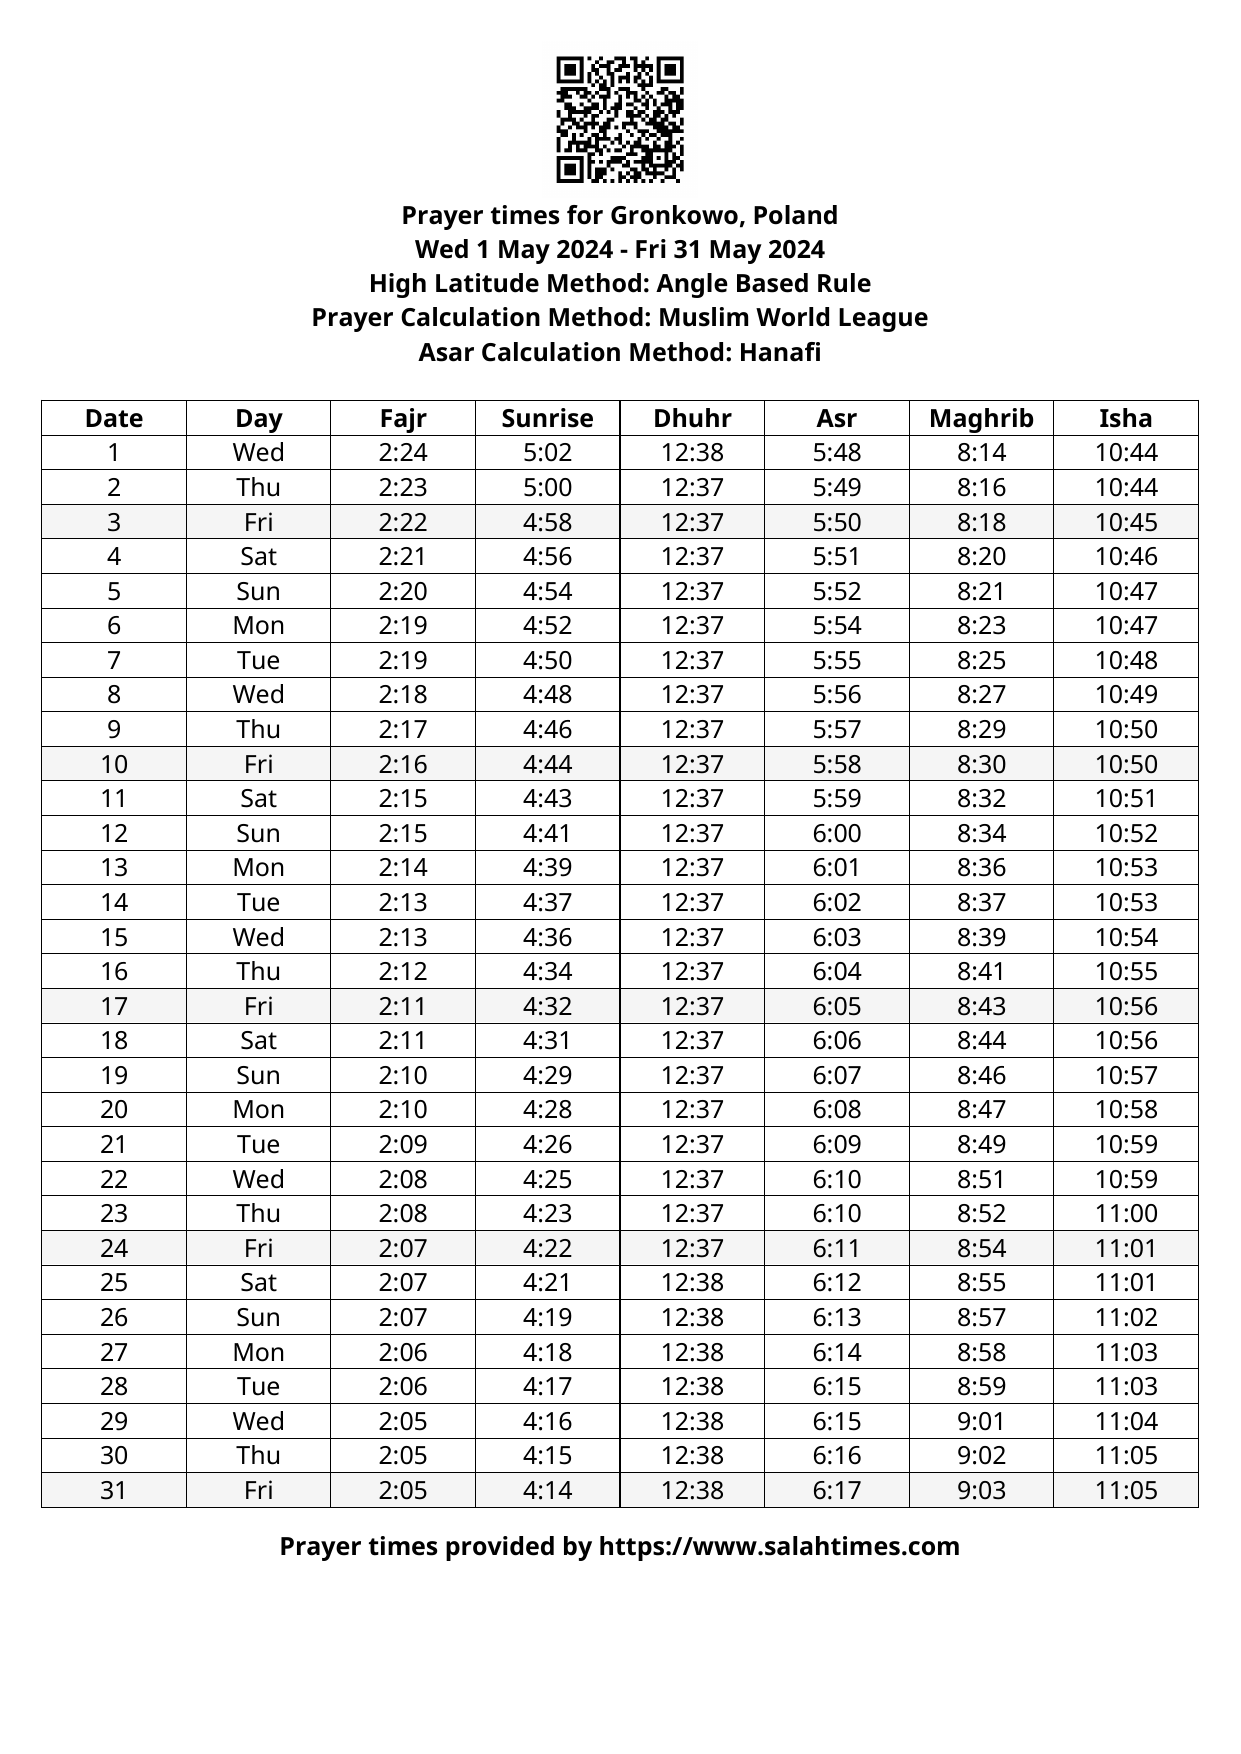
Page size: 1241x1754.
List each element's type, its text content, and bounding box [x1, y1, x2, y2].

table_cell Fri [187, 747, 330, 780]
table_cell 5:50 [765, 505, 909, 538]
table_cell 12:37 [621, 1127, 764, 1161]
table_cell 8:43 [910, 989, 1053, 1022]
table_cell 19 [42, 1058, 186, 1092]
table_header Dhuhr [621, 401, 764, 434]
table_cell 2:08 [331, 1162, 475, 1195]
table_cell 2:10 [331, 1058, 475, 1092]
table_header Day [187, 401, 330, 434]
text Wed 1 May 2024 - Fri 31 May 2024 [42, 232, 1198, 266]
table_cell Tue [187, 1127, 330, 1161]
table_cell 4:46 [476, 712, 619, 746]
table_cell 17 [42, 989, 186, 1022]
table_cell 2:06 [331, 1369, 475, 1403]
table_cell 4:16 [476, 1404, 619, 1437]
table_cell 28 [42, 1369, 186, 1403]
table_cell 8:51 [910, 1162, 1053, 1195]
table_cell 4:48 [476, 678, 619, 711]
table_cell 12:37 [621, 851, 764, 884]
text Asar Calculation Method: Hanafi [42, 334, 1198, 368]
table_cell 8:44 [910, 1024, 1053, 1057]
table_cell 8:25 [910, 643, 1053, 677]
table_cell Fri [187, 1473, 330, 1507]
table_cell 4:22 [476, 1231, 619, 1264]
table_cell 4 [42, 539, 186, 573]
table_cell 10:56 [1054, 1024, 1198, 1057]
table_cell 12:37 [621, 643, 764, 677]
table_cell 9:02 [910, 1439, 1053, 1472]
table_cell 5 [42, 574, 186, 607]
table_cell Thu [187, 954, 330, 988]
table_cell 2:22 [331, 505, 475, 538]
table_cell Sat [187, 1266, 330, 1299]
table_cell 11:02 [1054, 1300, 1198, 1334]
table_cell 10:57 [1054, 1058, 1198, 1092]
table_cell 10:44 [1054, 470, 1198, 504]
table_cell Thu [187, 1439, 330, 1472]
table_cell 30 [42, 1439, 186, 1472]
table_cell 4:58 [476, 505, 619, 538]
table_cell 2:19 [331, 609, 475, 642]
table_cell 12:38 [621, 1404, 764, 1437]
table_header Sunrise [476, 401, 619, 434]
table_cell 8:49 [910, 1127, 1053, 1161]
table_cell 6:16 [765, 1439, 909, 1472]
table_cell 1 [42, 436, 186, 469]
table_cell 8:23 [910, 609, 1053, 642]
table_header Asr [765, 401, 909, 434]
table_cell 2:05 [331, 1473, 475, 1507]
picture [542, 41, 699, 198]
table_cell 8:58 [910, 1335, 1053, 1368]
table_cell 12:37 [621, 678, 764, 711]
table_cell 4:37 [476, 885, 619, 919]
table_cell Tue [187, 885, 330, 919]
table_cell 10:44 [1054, 436, 1198, 469]
table_cell 4:39 [476, 851, 619, 884]
table_cell 10 [42, 747, 186, 780]
table_cell 2:07 [331, 1266, 475, 1299]
table_cell 8:30 [910, 747, 1053, 780]
table_cell 8:39 [910, 920, 1053, 953]
table_cell 10:45 [1054, 505, 1198, 538]
table_cell Wed [187, 920, 330, 953]
table_cell 12:38 [621, 1335, 764, 1368]
table_cell 7 [42, 643, 186, 677]
table_cell 6:06 [765, 1024, 909, 1057]
table_cell 6:10 [765, 1196, 909, 1230]
table_cell 6:14 [765, 1335, 909, 1368]
table_cell 6 [42, 609, 186, 642]
table_cell 4:23 [476, 1196, 619, 1230]
table_cell 14 [42, 885, 186, 919]
table_header Date [42, 401, 186, 434]
table_cell 4:17 [476, 1369, 619, 1403]
table_cell 4:34 [476, 954, 619, 988]
table_cell 12:38 [621, 1300, 764, 1334]
table_cell 2:07 [331, 1231, 475, 1264]
table_cell 12:38 [621, 1369, 764, 1403]
table_cell 2:11 [331, 989, 475, 1022]
table_cell 2:08 [331, 1196, 475, 1230]
table_cell 4:18 [476, 1335, 619, 1368]
table_cell 4:25 [476, 1162, 619, 1195]
text Prayer times provided by https://www.salahtimes.com [42, 1528, 1198, 1563]
table_cell Wed [187, 1404, 330, 1437]
table_cell 10:53 [1054, 885, 1198, 919]
table_cell 2:19 [331, 643, 475, 677]
table_cell 10:55 [1054, 954, 1198, 988]
table_cell 8:59 [910, 1369, 1053, 1403]
table_cell Wed [187, 436, 330, 469]
table_cell 9:03 [910, 1473, 1053, 1507]
table_cell 9 [42, 712, 186, 746]
table_cell 12:37 [621, 1196, 764, 1230]
table_cell 21 [42, 1127, 186, 1161]
table_cell 2:14 [331, 851, 475, 884]
table_cell 5:54 [765, 609, 909, 642]
table_cell 2:17 [331, 712, 475, 746]
table_cell 6:01 [765, 851, 909, 884]
table_cell Thu [187, 470, 330, 504]
table_cell Sun [187, 1058, 330, 1092]
table_cell 8:32 [910, 781, 1053, 815]
table_cell 12:38 [621, 1473, 764, 1507]
table_cell 8:21 [910, 574, 1053, 607]
table_cell 8:16 [910, 470, 1053, 504]
table_cell 10:59 [1054, 1162, 1198, 1195]
table_cell 2:12 [331, 954, 475, 988]
table_cell 8:18 [910, 505, 1053, 538]
table_cell 2:23 [331, 470, 475, 504]
text Prayer Calculation Method: Muslim World League [42, 300, 1198, 334]
table_cell 11 [42, 781, 186, 815]
table_cell 10:50 [1054, 712, 1198, 746]
table_cell 10:46 [1054, 539, 1198, 573]
table_cell 10:59 [1054, 1127, 1198, 1161]
table_cell 6:11 [765, 1231, 909, 1264]
table_cell 4:44 [476, 747, 619, 780]
table_cell 12:37 [621, 747, 764, 780]
table_cell 2:15 [331, 781, 475, 815]
table_cell Sat [187, 539, 330, 573]
table_cell 12:38 [621, 1439, 764, 1472]
table_cell 12:37 [621, 1093, 764, 1126]
table_cell 6:10 [765, 1162, 909, 1195]
table_cell 6:15 [765, 1404, 909, 1437]
table_cell Fri [187, 1231, 330, 1264]
table_cell Tue [187, 1369, 330, 1403]
table_header Isha [1054, 401, 1198, 434]
table_cell 18 [42, 1024, 186, 1057]
table_cell 4:26 [476, 1127, 619, 1161]
table_cell Mon [187, 1335, 330, 1368]
table_cell 2:21 [331, 539, 475, 573]
table_cell 10:48 [1054, 643, 1198, 677]
table_header Fajr [331, 401, 475, 434]
table_cell 5:59 [765, 781, 909, 815]
table_cell 8 [42, 678, 186, 711]
table_cell Wed [187, 1162, 330, 1195]
table_cell 6:05 [765, 989, 909, 1022]
table_cell 2:09 [331, 1127, 475, 1161]
text High Latitude Method: Angle Based Rule [42, 266, 1198, 300]
table_cell 8:27 [910, 678, 1053, 711]
table_cell 11:03 [1054, 1369, 1198, 1403]
table_cell 12:37 [621, 781, 764, 815]
table_cell Sat [187, 1024, 330, 1057]
table_cell Wed [187, 678, 330, 711]
table_cell 25 [42, 1266, 186, 1299]
table_cell 9:01 [910, 1404, 1053, 1437]
table_cell 12:37 [621, 1024, 764, 1057]
table_cell 4:28 [476, 1093, 619, 1126]
table_cell 12:37 [621, 574, 764, 607]
table_cell 8:55 [910, 1266, 1053, 1299]
table_cell 12:37 [621, 920, 764, 953]
table_cell 12:37 [621, 712, 764, 746]
table_cell 5:00 [476, 470, 619, 504]
table_cell 4:36 [476, 920, 619, 953]
table_cell 4:14 [476, 1473, 619, 1507]
table_cell Tue [187, 643, 330, 677]
table_cell 12:37 [621, 1231, 764, 1264]
table_cell 6:04 [765, 954, 909, 988]
table_cell 8:20 [910, 539, 1053, 573]
table_cell 2:13 [331, 885, 475, 919]
table_cell 11:00 [1054, 1196, 1198, 1230]
table_cell Mon [187, 851, 330, 884]
table_cell 11:01 [1054, 1266, 1198, 1299]
table_cell 6:09 [765, 1127, 909, 1161]
table_cell 5:56 [765, 678, 909, 711]
table_cell 4:19 [476, 1300, 619, 1334]
table_cell 12:37 [621, 505, 764, 538]
table_cell 8:41 [910, 954, 1053, 988]
table_cell 12:37 [621, 989, 764, 1022]
table_cell 12:37 [621, 1162, 764, 1195]
table_cell 2:07 [331, 1300, 475, 1334]
table_cell 6:17 [765, 1473, 909, 1507]
table_cell 10:58 [1054, 1093, 1198, 1126]
table_cell 29 [42, 1404, 186, 1437]
table_cell 3 [42, 505, 186, 538]
table_cell 4:52 [476, 609, 619, 642]
table_cell 6:12 [765, 1266, 909, 1299]
table_cell 5:55 [765, 643, 909, 677]
table_cell 31 [42, 1473, 186, 1507]
table_cell 4:43 [476, 781, 619, 815]
table_cell 2:16 [331, 747, 475, 780]
table_header Maghrib [910, 401, 1053, 434]
table_cell 12:37 [621, 539, 764, 573]
table_cell 15 [42, 920, 186, 953]
table_cell 10:52 [1054, 816, 1198, 849]
table_cell 20 [42, 1093, 186, 1126]
table_cell 2:06 [331, 1335, 475, 1368]
table_cell 2 [42, 470, 186, 504]
table_cell 2:15 [331, 816, 475, 849]
table_cell 6:08 [765, 1093, 909, 1126]
table_cell 8:29 [910, 712, 1053, 746]
table_cell 8:47 [910, 1093, 1053, 1126]
table_cell 2:05 [331, 1439, 475, 1472]
table_cell 10:49 [1054, 678, 1198, 711]
table_cell 11:01 [1054, 1231, 1198, 1264]
table_cell 5:52 [765, 574, 909, 607]
table_cell 10:47 [1054, 574, 1198, 607]
table_cell 11:05 [1054, 1473, 1198, 1507]
table_cell 4:15 [476, 1439, 619, 1472]
table_cell 12:38 [621, 436, 764, 469]
table_cell 13 [42, 851, 186, 884]
table_cell 5:57 [765, 712, 909, 746]
table_cell 5:48 [765, 436, 909, 469]
table_cell 6:02 [765, 885, 909, 919]
table_cell 4:54 [476, 574, 619, 607]
table_cell 10:51 [1054, 781, 1198, 815]
table_cell 4:29 [476, 1058, 619, 1092]
table_cell 5:49 [765, 470, 909, 504]
table_cell Mon [187, 609, 330, 642]
table_cell 8:57 [910, 1300, 1053, 1334]
table_cell 16 [42, 954, 186, 988]
table_cell 11:04 [1054, 1404, 1198, 1437]
table_cell 2:20 [331, 574, 475, 607]
text Prayer times for Gronkowo, Poland [42, 198, 1198, 232]
table_cell 8:54 [910, 1231, 1053, 1264]
table_cell 6:07 [765, 1058, 909, 1092]
table_cell 4:56 [476, 539, 619, 573]
table_cell Fri [187, 505, 330, 538]
table_cell 5:58 [765, 747, 909, 780]
table_cell 12:37 [621, 609, 764, 642]
table_cell 10:50 [1054, 747, 1198, 780]
table_cell 4:32 [476, 989, 619, 1022]
table_cell 24 [42, 1231, 186, 1264]
table_cell Sun [187, 816, 330, 849]
table_cell Thu [187, 1196, 330, 1230]
table_cell 12:37 [621, 885, 764, 919]
table_cell 8:36 [910, 851, 1053, 884]
table_cell 23 [42, 1196, 186, 1230]
table_cell 8:37 [910, 885, 1053, 919]
table_cell 12:37 [621, 816, 764, 849]
table_cell 5:51 [765, 539, 909, 573]
table_cell Mon [187, 1093, 330, 1126]
table_cell 6:03 [765, 920, 909, 953]
table_cell 2:24 [331, 436, 475, 469]
table_cell 10:53 [1054, 851, 1198, 884]
table_cell 5:02 [476, 436, 619, 469]
table_cell Sun [187, 574, 330, 607]
table_cell 4:21 [476, 1266, 619, 1299]
table_cell 4:31 [476, 1024, 619, 1057]
table_cell 8:46 [910, 1058, 1053, 1092]
table_cell 2:05 [331, 1404, 475, 1437]
table_cell 22 [42, 1162, 186, 1195]
table_cell 12:37 [621, 470, 764, 504]
table_cell 26 [42, 1300, 186, 1334]
table_cell 10:56 [1054, 989, 1198, 1022]
table_cell 2:11 [331, 1024, 475, 1057]
table_cell 27 [42, 1335, 186, 1368]
table_cell 8:34 [910, 816, 1053, 849]
table_cell 12:38 [621, 1266, 764, 1299]
table_cell 2:10 [331, 1093, 475, 1126]
table_cell 2:18 [331, 678, 475, 711]
table_cell 12:37 [621, 954, 764, 988]
table_cell 4:50 [476, 643, 619, 677]
table_cell 6:15 [765, 1369, 909, 1403]
table_cell Fri [187, 989, 330, 1022]
table_cell 11:05 [1054, 1439, 1198, 1472]
table_cell 6:00 [765, 816, 909, 849]
table_cell 6:13 [765, 1300, 909, 1334]
table_cell Thu [187, 712, 330, 746]
table_cell 8:14 [910, 436, 1053, 469]
table_cell 11:03 [1054, 1335, 1198, 1368]
table_cell 10:47 [1054, 609, 1198, 642]
table_cell 12 [42, 816, 186, 849]
table_cell 4:41 [476, 816, 619, 849]
table_cell 2:13 [331, 920, 475, 953]
table_cell Sun [187, 1300, 330, 1334]
table_cell 8:52 [910, 1196, 1053, 1230]
table_cell 12:37 [621, 1058, 764, 1092]
table_cell Sat [187, 781, 330, 815]
table_cell 10:54 [1054, 920, 1198, 953]
